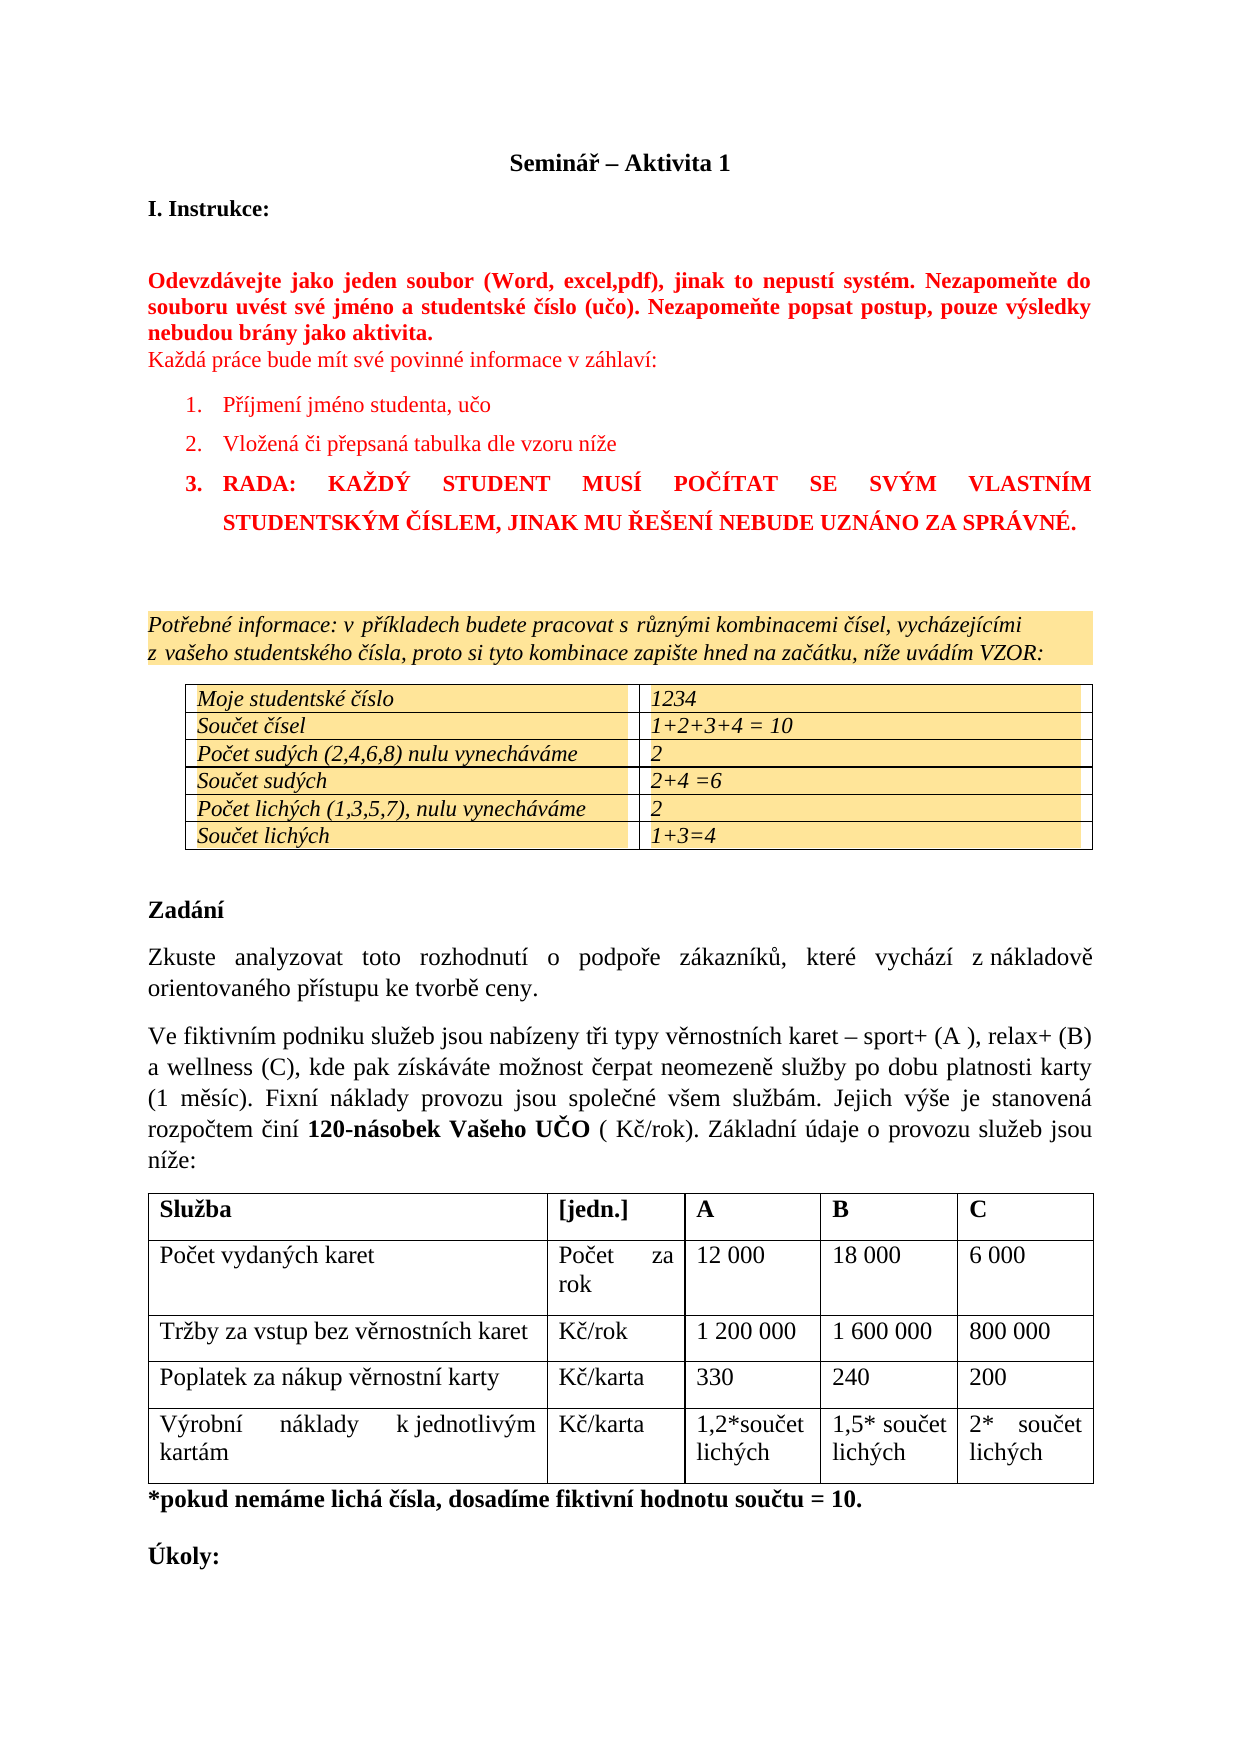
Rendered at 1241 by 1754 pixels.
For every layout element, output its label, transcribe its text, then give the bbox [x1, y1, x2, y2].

table_cell 6 000 [958, 1241, 1093, 1315]
text Úkoly: [148, 1541, 1093, 1570]
text Potřebné informace: v příkladech budete pracovat s různými kombinacemi čísel, vycházejícími z vašeho studentského čísla, proto si tyto kombinace zapište hned na začátku, níže uvádím VZOR: [148, 611, 1093, 665]
table_cell Poplatek za nákup věrnostní karty [149, 1362, 547, 1408]
text *pokud nemáme lichá čísla, dosadíme fiktivní hodnotu součtu = 10. [148, 1484, 1093, 1513]
table_cell Kč/karta [548, 1362, 684, 1408]
table_cell 330 [686, 1362, 820, 1408]
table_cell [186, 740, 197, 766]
table_cell 1,5* součet lichých [821, 1409, 957, 1483]
table_cell 12 000 [686, 1241, 820, 1315]
table_cell 1,2*součet lichých [686, 1409, 820, 1483]
table_cell Počet vydaných karet [149, 1241, 547, 1315]
list Vložená či přepsaná tabulka dle vzoru níže [185, 430, 1093, 457]
table_header Služba [149, 1194, 547, 1239]
table_cell 1 200 000 [686, 1316, 820, 1361]
table_cell 800 000 [958, 1316, 1093, 1361]
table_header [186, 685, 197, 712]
text I. Instrukce: [148, 195, 1093, 222]
list Příjmení jméno studenta, učo [185, 391, 1093, 417]
text Zadání [148, 895, 1093, 923]
table_cell 240 [821, 1362, 957, 1408]
table_cell Kč/karta [548, 1409, 684, 1483]
table_header A [686, 1194, 820, 1239]
text Zkuste analyzovat toto rozhodnutí o podpoře zákazníků, které vychází z nákladově orientovaného přístupu ke tvorbě ceny. [148, 942, 1093, 1002]
text Každá práce bude mít své povinné informace v záhlaví: [148, 346, 1093, 372]
text Odevzdávejte jako jeden soubor (Word, excel,pdf), jinak to nepustí systém. Nezapomeňte do souboru uvést své jméno a studentské číslo (učo). Nezapomeňte popsat postup, pouze výsledky nebudou brány jako aktivita. [148, 267, 1093, 346]
text Ve fiktivním podniku služeb jsou nabízeny tři typy věrnostních karet – sport+ (A ), relax+ (B) a wellness (C), kde pak získáváte možnost čerpat neomezeně služby po dobu platnosti karty (1 měsíc). Fixní náklady provozu jsou společné všem službám. Jejich výše je stanovená rozpočtem činí 120-násobek Vašeho UČO ( Kč/rok). Základní údaje o provozu služeb jsou níže: [148, 1021, 1093, 1174]
table_cell Tržby za vstup bez věrnostních karet [149, 1316, 547, 1361]
table_cell Počet za rok [548, 1241, 684, 1315]
list RADA: KAŽDÝ STUDENT MUSÍ POČÍTAT SE SVÝM VLASTNÍM STUDENTSKÝM ČÍSLEM, JINAK MU ŘEŠENÍ NEBUDE UZNÁNO ZA SPRÁVNÉ. [185, 470, 1093, 536]
table_cell 1 600 000 [821, 1316, 957, 1361]
table_cell Kč/rok [548, 1316, 684, 1361]
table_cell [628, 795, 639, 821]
table_cell 2* součet lichých [958, 1409, 1093, 1483]
table_cell Výrobní náklady k jednotlivým kartám [149, 1409, 547, 1483]
table_header C [958, 1194, 1093, 1239]
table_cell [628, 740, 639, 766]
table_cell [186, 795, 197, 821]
text Seminář – Aktivita 1 [148, 148, 1093, 176]
table_cell 18 000 [821, 1241, 957, 1315]
table_cell 200 [958, 1362, 1093, 1408]
table_header B [821, 1194, 957, 1239]
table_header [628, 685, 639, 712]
table_header [jedn.] [548, 1194, 684, 1239]
